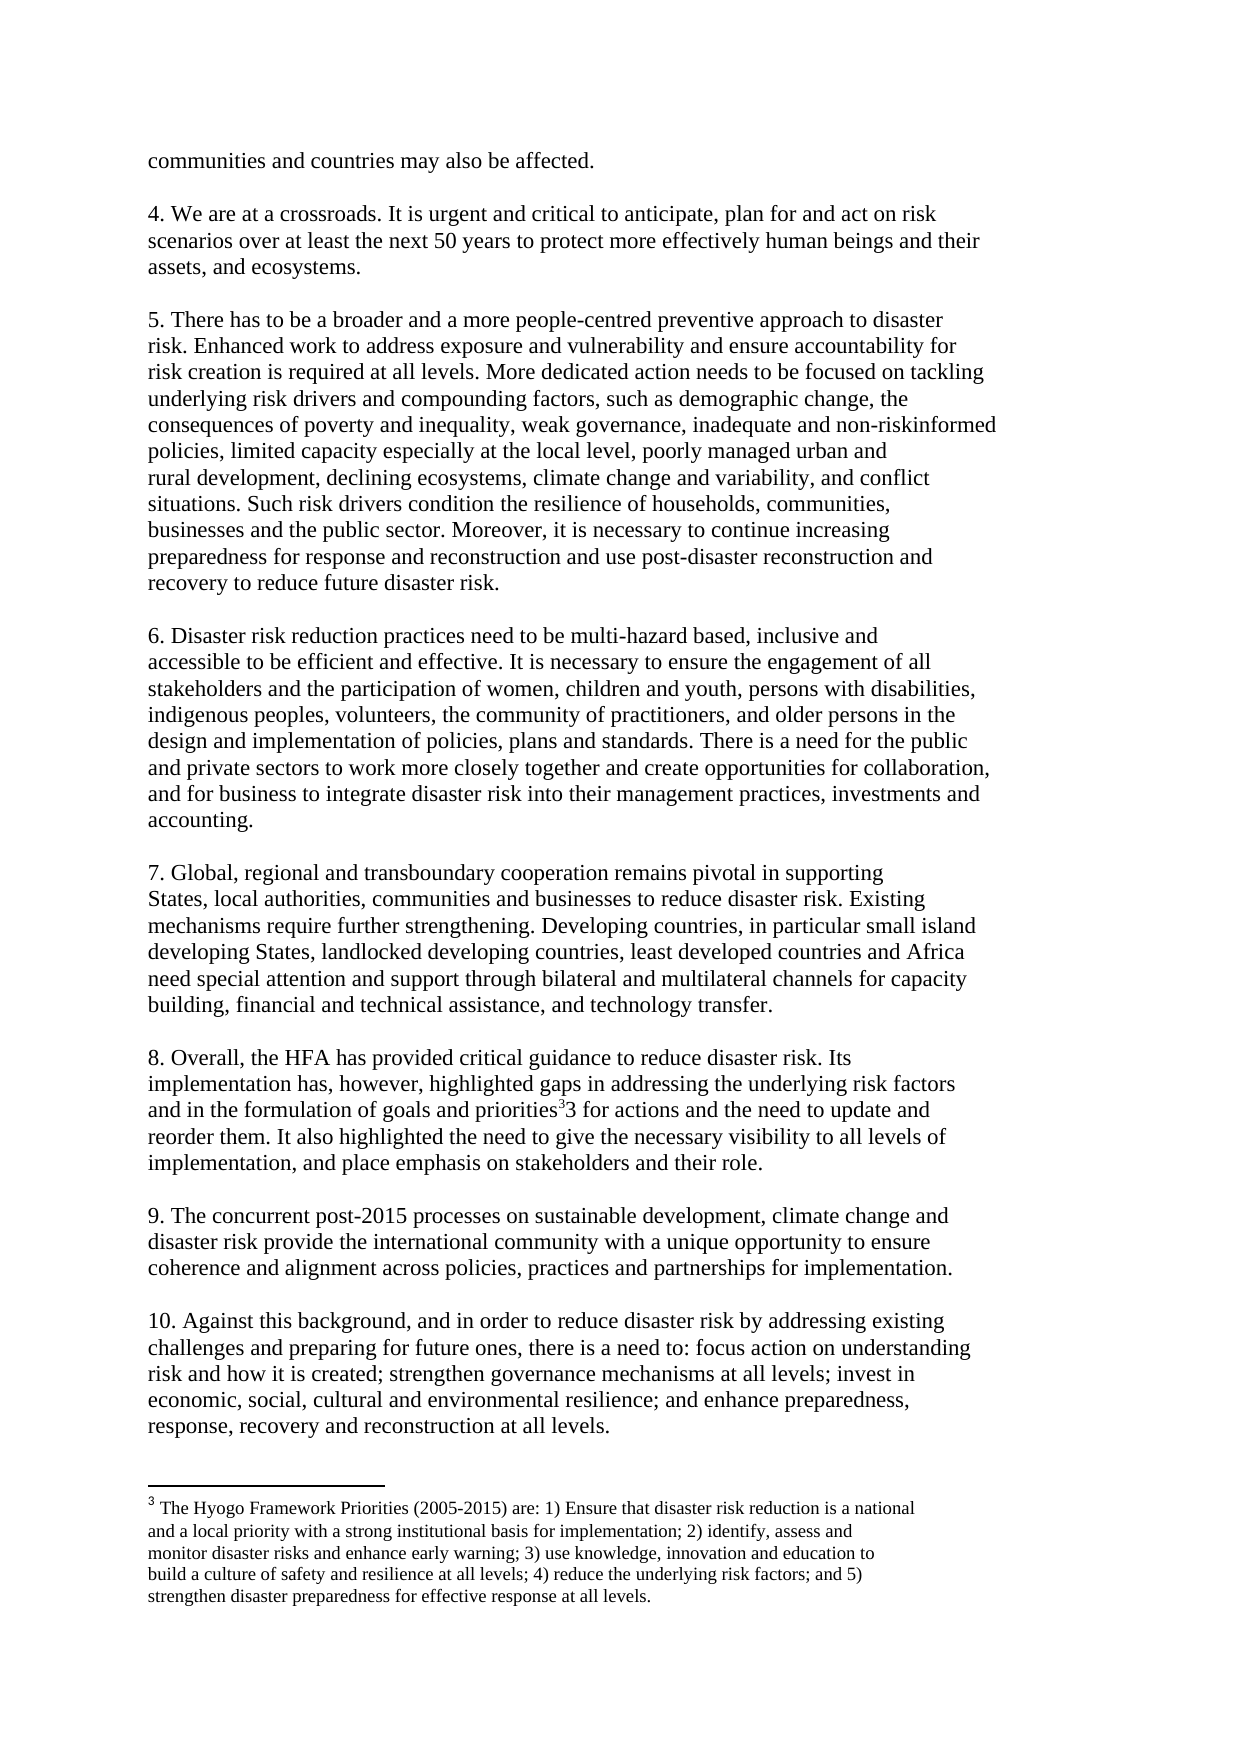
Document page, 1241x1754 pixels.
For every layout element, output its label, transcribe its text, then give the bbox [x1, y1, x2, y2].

text rural development, declining ecosystems, climate change and variability, and conflict [148, 464, 1093, 490]
text implementation has, however, highlighted gaps in addressing the underlying risk factors [148, 1070, 1093, 1096]
text communities and countries may also be affected. [148, 148, 1093, 174]
text preparedness for response and reconstruction and use post-disaster reconstruction and [148, 543, 1093, 569]
text need special attention and support through bilateral and multilateral channels for capacity [148, 964, 1093, 991]
text building, financial and technical assistance, and technology transfer. [148, 991, 1093, 1017]
text 5. There has to be a broader and a more people-centred preventive approach to disaster [148, 306, 1093, 332]
text coherence and alignment across policies, practices and partnerships for implementation. [148, 1254, 1093, 1281]
text indigenous peoples, volunteers, the community of practitioners, and older persons in the [148, 701, 1093, 727]
text disaster risk provide the international community with a unique opportunity to ensure [148, 1228, 1093, 1254]
text design and implementation of policies, plans and standards. There is a need for the public [148, 727, 1093, 754]
text situations. Such risk drivers condition the resilience of households, communities, [148, 490, 1093, 517]
text underlying risk drivers and compounding factors, such as demographic change, the [148, 385, 1093, 411]
text 9. The concurrent post-2015 processes on sustainable development, climate change and [148, 1202, 1093, 1228]
text scenarios over at least the next 50 years to protect more effectively human beings and their [148, 227, 1093, 253]
text implementation, and place emphasis on stakeholders and their role. [148, 1149, 1093, 1175]
text mechanisms require further strengthening. Developing countries, in particular small island [148, 912, 1093, 938]
text accounting. [148, 806, 1093, 833]
text developing States, landlocked developing countries, least developed countries and Africa [148, 938, 1093, 964]
text and in the formulation of goals and priorities3 for actions and the need to update and [148, 1096, 1093, 1123]
text 7. Global, regional and transboundary cooperation remains pivotal in supporting [148, 859, 1093, 886]
text response, recovery and reconstruction at all levels. [148, 1413, 1093, 1439]
text and for business to integrate disaster risk into their management practices, investments and [148, 780, 1093, 806]
text accessible to be efficient and effective. It is necessary to ensure the engagement of all [148, 648, 1093, 675]
text risk creation is required at all levels. More dedicated action needs to be focused on tackling [148, 358, 1093, 385]
text policies, limited capacity especially at the local level, poorly managed urban and [148, 437, 1093, 464]
text economic, social, cultural and environmental resilience; and enhance preparedness, [148, 1386, 1093, 1413]
text assets, and ecosystems. [148, 253, 1093, 279]
text 10. Against this background, and in order to reduce disaster risk by addressing existing [148, 1307, 1093, 1333]
text risk. Enhanced work to address exposure and vulnerability and ensure accountability for [148, 332, 1093, 358]
text 4. We are at a crossroads. It is urgent and critical to anticipate, plan for and act on risk [148, 200, 1093, 227]
text 8. Overall, the HFA has provided critical guidance to reduce disaster risk. Its [148, 1044, 1093, 1070]
text consequences of poverty and inequality, weak governance, inadequate and non-riskinformed [148, 411, 1093, 437]
text businesses and the public sector. Moreover, it is necessary to continue increasing [148, 517, 1093, 543]
text and private sectors to work more closely together and create opportunities for collaboration, [148, 754, 1093, 780]
text 6. Disaster risk reduction practices need to be multi-hazard based, inclusive and [148, 622, 1093, 648]
text States, local authorities, communities and businesses to reduce disaster risk. Existing [148, 886, 1093, 912]
text reorder them. It also highlighted the need to give the necessary visibility to all levels of [148, 1123, 1093, 1149]
text challenges and preparing for future ones, there is a need to: focus action on understanding [148, 1333, 1093, 1360]
text risk and how it is created; strengthen governance mechanisms at all levels; invest in [148, 1360, 1093, 1386]
text stakeholders and the participation of women, children and youth, persons with disabilities, [148, 675, 1093, 701]
text recovery to reduce future disaster risk. [148, 569, 1093, 596]
